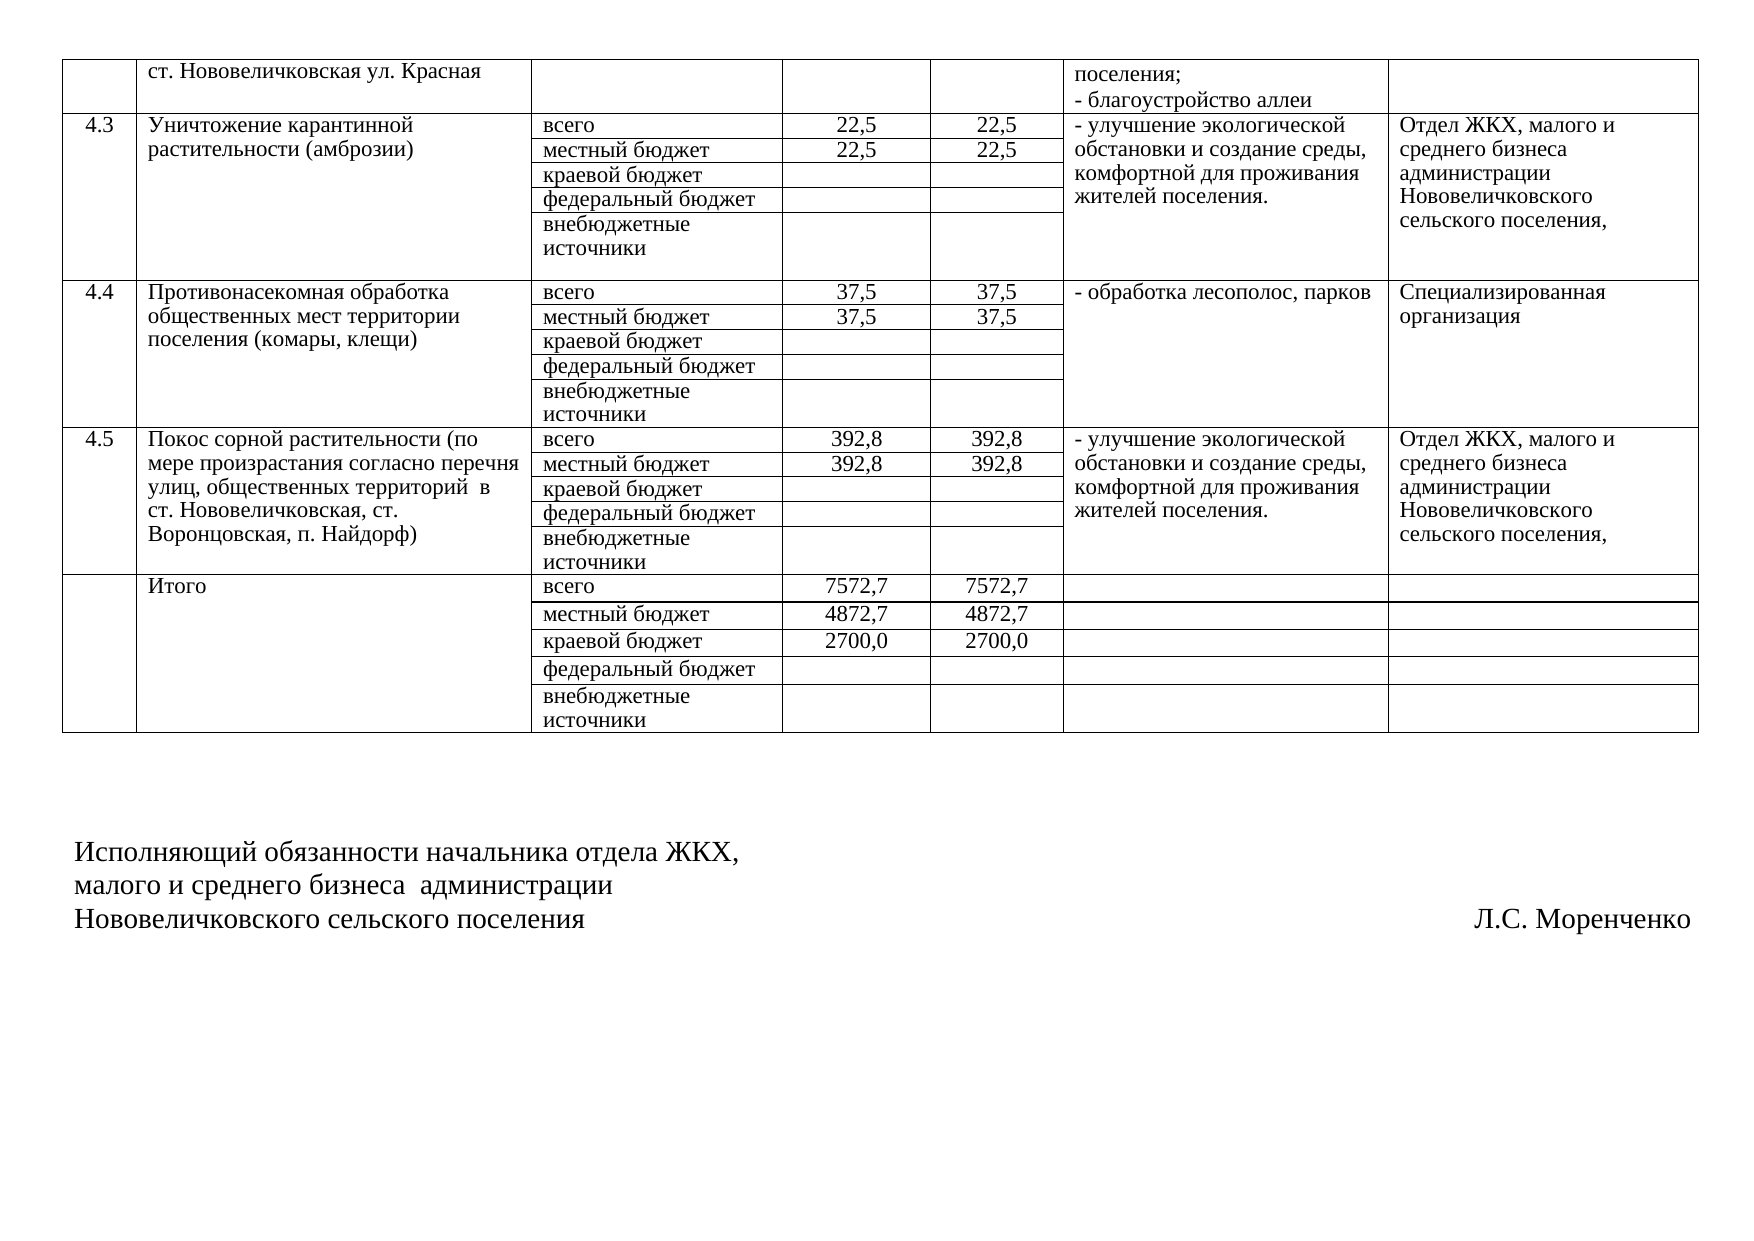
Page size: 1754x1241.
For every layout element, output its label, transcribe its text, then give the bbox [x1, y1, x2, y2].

table_cell федеральный бюджет [532, 355, 782, 378]
table_cell [783, 527, 930, 574]
table_cell [783, 685, 930, 732]
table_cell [532, 60, 782, 113]
table_cell [931, 163, 1063, 187]
table_cell местный бюджет [532, 305, 782, 329]
table_cell краевой бюджет [532, 163, 782, 187]
table_cell [931, 330, 1063, 354]
table_cell внебюджетные источники [532, 380, 782, 427]
table_cell [1389, 630, 1698, 656]
table_cell краевой бюджет [532, 330, 782, 354]
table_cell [1389, 114, 1698, 280]
text Исполняющий обязанности начальника отдела ЖКХ, [74, 834, 1695, 867]
table_cell - улучшение экологической обстановки и создание среды, комфортной для проживания жителей поселения. [1064, 428, 1388, 574]
table_cell [931, 477, 1063, 501]
table_cell 7572,7 [931, 575, 1063, 601]
table_cell внебюджетные источники [532, 213, 782, 280]
table_cell 37,5 [931, 305, 1063, 329]
table_cell всего [532, 114, 782, 137]
table_cell [931, 213, 1063, 280]
table_cell [931, 502, 1063, 526]
text малого и среднего бизнеса администрации [74, 867, 1695, 901]
table_cell [1064, 603, 1388, 629]
table_cell 22,5 [783, 114, 930, 137]
table_cell федеральный бюджет [532, 502, 782, 526]
table_cell внебюджетные источники [532, 685, 782, 732]
table_cell [1064, 685, 1388, 732]
table_cell [783, 477, 930, 501]
table_cell внебюджетные источники [532, 527, 782, 574]
table_cell [783, 330, 930, 354]
table_cell 22,5 [783, 139, 930, 162]
table_cell всего [532, 281, 782, 304]
table_cell 392,8 [783, 428, 930, 452]
table_cell Итого [137, 575, 531, 732]
table_cell 37,5 [931, 281, 1063, 304]
table_cell [1389, 685, 1698, 732]
table_cell [783, 60, 930, 113]
table_cell федеральный бюджет [532, 188, 782, 212]
table_cell [783, 380, 930, 427]
table_cell [1064, 630, 1388, 656]
table_cell Противонасекомная обработка общественных мест территории поселения (комары, клещи) [137, 281, 531, 427]
table_cell [783, 657, 930, 684]
table_cell [931, 188, 1063, 212]
table_cell 4.4 [63, 281, 136, 427]
table_cell краевой бюджет [532, 477, 782, 501]
table_cell [1064, 657, 1388, 684]
table_cell [783, 163, 930, 187]
table_cell [931, 527, 1063, 574]
table_cell [1389, 603, 1698, 629]
table_cell 4.5 [63, 428, 136, 574]
table_cell [783, 502, 930, 526]
table_cell [783, 213, 930, 280]
table_cell [1389, 657, 1698, 684]
table_cell местный бюджет [532, 603, 782, 629]
table_cell [783, 355, 930, 378]
table_cell 392,8 [931, 428, 1063, 452]
table_cell [931, 380, 1063, 427]
table_cell [931, 60, 1063, 113]
table_cell 37,5 [783, 305, 930, 329]
table_cell 392,8 [783, 453, 930, 476]
table_cell 2700,0 [931, 630, 1063, 656]
table_cell федеральный бюджет [532, 657, 782, 684]
table_cell - обработка лесополос, парков [1064, 281, 1388, 427]
table_cell 4872,7 [931, 603, 1063, 629]
table_cell всего [532, 575, 782, 601]
table_cell 7572,7 [783, 575, 930, 601]
table_cell Покос сорной растительности (по мере произрастания согласно перечня улиц, общественных территорий в ст. Нововеличковская, ст. Воронцовская, п. Найдорф) [137, 428, 531, 574]
table_cell 2700,0 [783, 630, 930, 656]
table_cell краевой бюджет [532, 630, 782, 656]
table_cell [1064, 575, 1388, 601]
table_cell местный бюджет [532, 453, 782, 476]
table_cell 22,5 [931, 114, 1063, 137]
table_cell 37,5 [783, 281, 930, 304]
table_cell [783, 188, 930, 212]
text Нововеличковского сельского поселения Л.С. Моренченко [74, 901, 1695, 934]
table_cell [63, 575, 136, 732]
table_cell [931, 685, 1063, 732]
table_cell [931, 355, 1063, 378]
table_cell Специализированная организация [1389, 281, 1698, 427]
table_cell всего [532, 428, 782, 452]
table_cell местный бюджет [532, 139, 782, 162]
table_cell Отдел ЖКХ, малого и среднего бизнеса администрации Нововеличковского сельского поселения, [1389, 428, 1698, 574]
table_cell [1389, 575, 1698, 601]
table_cell 4872,7 [783, 603, 930, 629]
table_cell Уничтожение карантинной растительности (амброзии) [137, 114, 531, 280]
table_cell [931, 657, 1063, 684]
table_cell - улучшение экологической обстановки и создание среды, комфортной для проживания жителей поселения. [1064, 114, 1388, 280]
table_cell 4.3 [63, 114, 136, 280]
table_cell 392,8 [931, 453, 1063, 476]
table_cell 22,5 [931, 139, 1063, 162]
